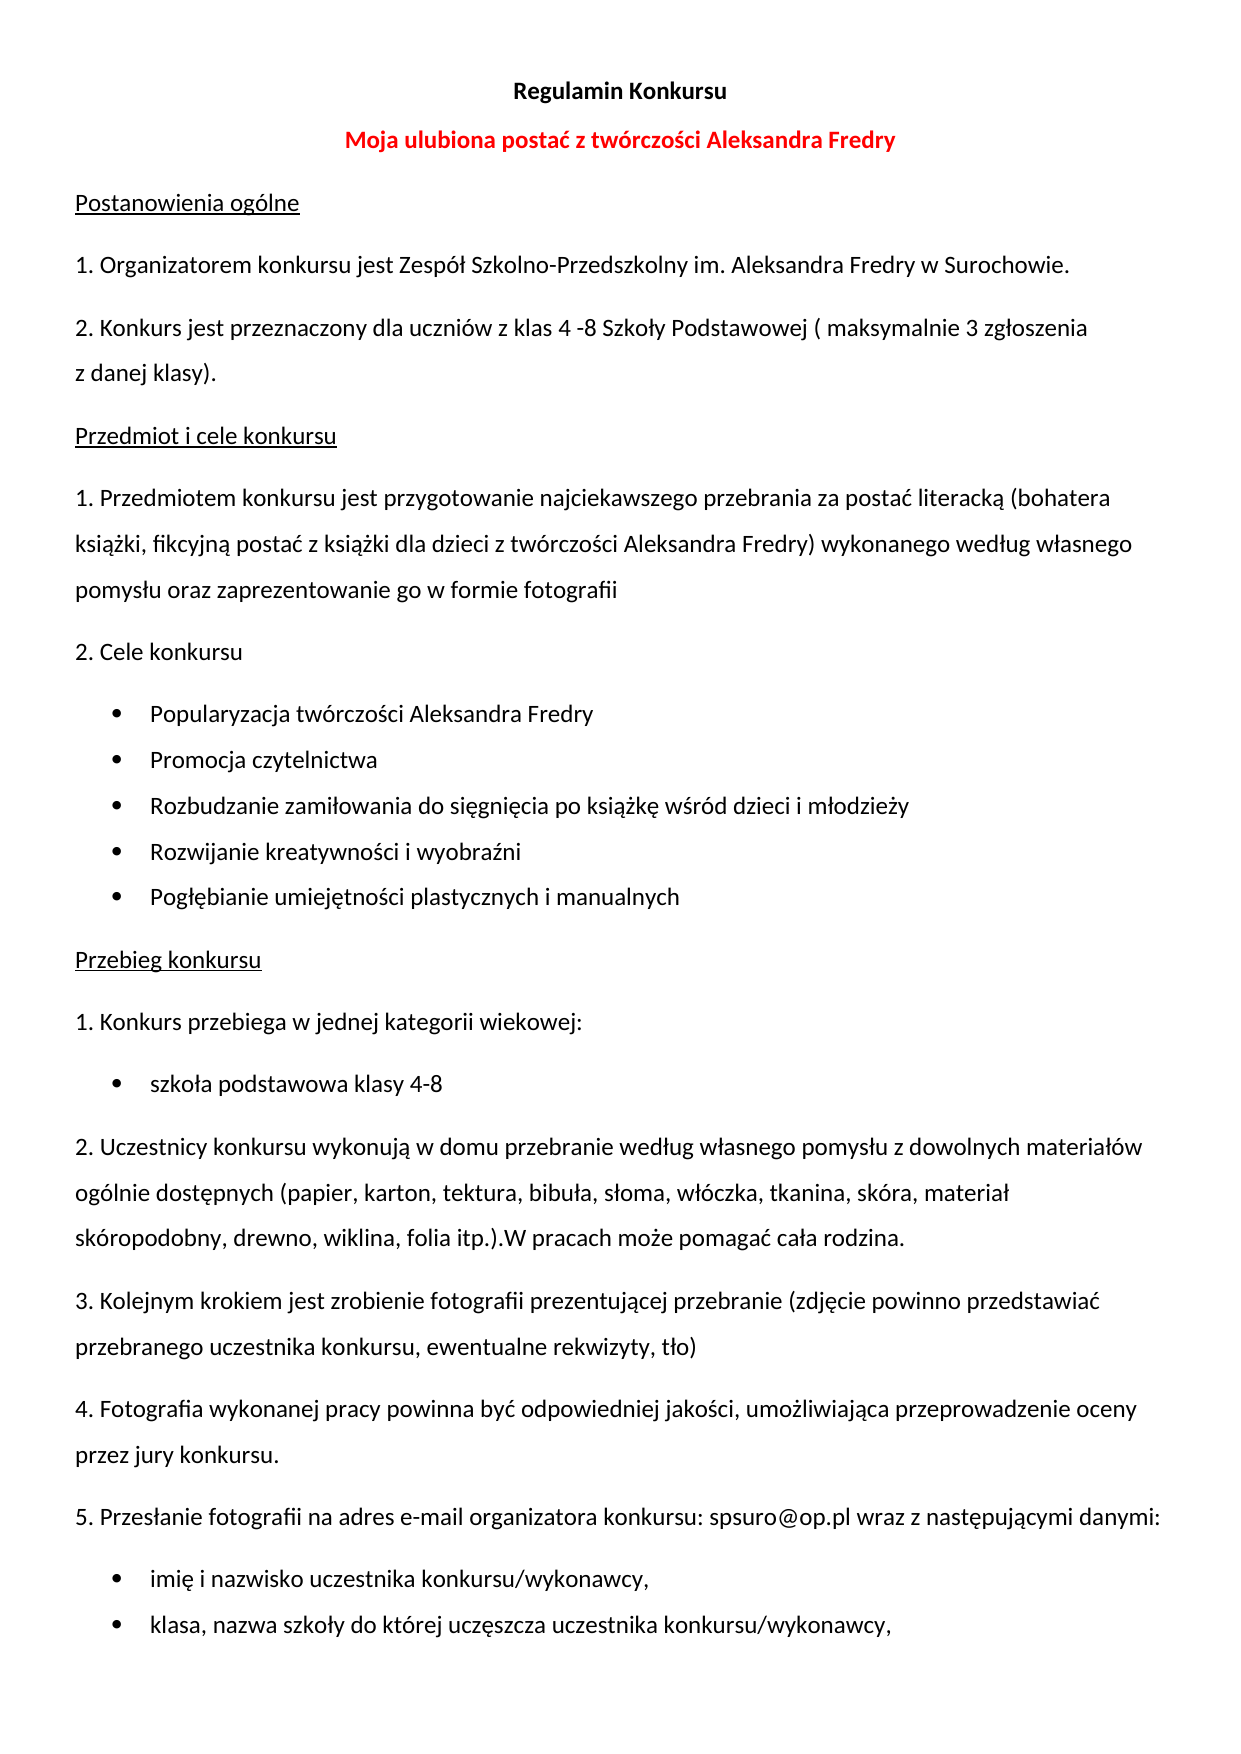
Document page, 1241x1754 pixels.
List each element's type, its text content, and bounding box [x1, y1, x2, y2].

text 5. Przesłanie fotografii na adres e-mail organizatora konkursu: spsuro@op.pl wraz z następującymi danymi: [75, 1501, 1165, 1532]
list Popularyzacja twórczości Aleksandra Fredry [112, 698, 1165, 729]
text Regulamin Konkursu [75, 75, 1165, 106]
list klasa, nazwa szkoły do której uczęszcza uczestnika konkursu/wykonawcy, [112, 1609, 1165, 1640]
text Postanowienia ogólne [75, 187, 1165, 217]
text Moja ulubiona postać z twórczości Aleksandra Fredry [75, 124, 1165, 155]
list Rozbudzanie zamiłowania do sięgnięcia po książkę wśród dzieci i młodzieży [112, 790, 1165, 821]
text Przebieg konkursu [75, 944, 1165, 974]
list Pogłębianie umiejętności plastycznych i manualnych [112, 881, 1165, 912]
text 3. Kolejnym krokiem jest zrobienie fotografii prezentującej przebranie (zdjęcie powinno przedstawiać przebranego uczestnika konkursu, ewentualne rekwizyty, tło) [75, 1285, 1165, 1361]
text 2. Uczestnicy konkursu wykonują w domu przebranie według własnego pomysłu z dowolnych materiałów ogólnie dostępnych (papier, karton, tektura, bibuła, słoma, włóczka, tkanina, skóra, materiał skóropodobny, drewno, wiklina, folia itp.).W pracach może pomagać cała rodzina. [75, 1131, 1165, 1253]
text 2. Cele konkursu [75, 636, 1165, 667]
text 4. Fotografia wykonanej pracy powinna być odpowiedniej jakości, umożliwiająca przeprowadzenie oceny przez jury konkursu. [75, 1393, 1165, 1469]
list Rozwijanie kreatywności i wyobraźni [112, 836, 1165, 866]
text 1. Organizatorem konkursu jest Zespół Szkolno-Przedszkolny im. Aleksandra Fredry w Surochowie. [75, 249, 1165, 280]
list Promocja czytelnictwa [112, 744, 1165, 775]
list szkoła podstawowa klasy 4-8 [112, 1069, 1165, 1099]
text 2. Konkurs jest przeznaczony dla uczniów z klas 4 -8 Szkoły Podstawowej ( maksymalnie 3 zgłoszenia z danej klasy). [75, 312, 1165, 388]
list imię i nazwisko uczestnika konkursu/wykonawcy, [112, 1563, 1165, 1594]
text Przedmiot i cele konkursu [75, 420, 1165, 450]
text 1. Konkurs przebiega w jednej kategorii wiekowej: [75, 1006, 1165, 1037]
text 1. Przedmiotem konkursu jest przygotowanie najciekawszego przebrania za postać literacką (bohatera książki, fikcyjną postać z książki dla dzieci z twórczości Aleksandra Fredry) wykonanego według własnego pomysłu oraz zaprezentowanie go w formie fotografii [75, 482, 1165, 604]
